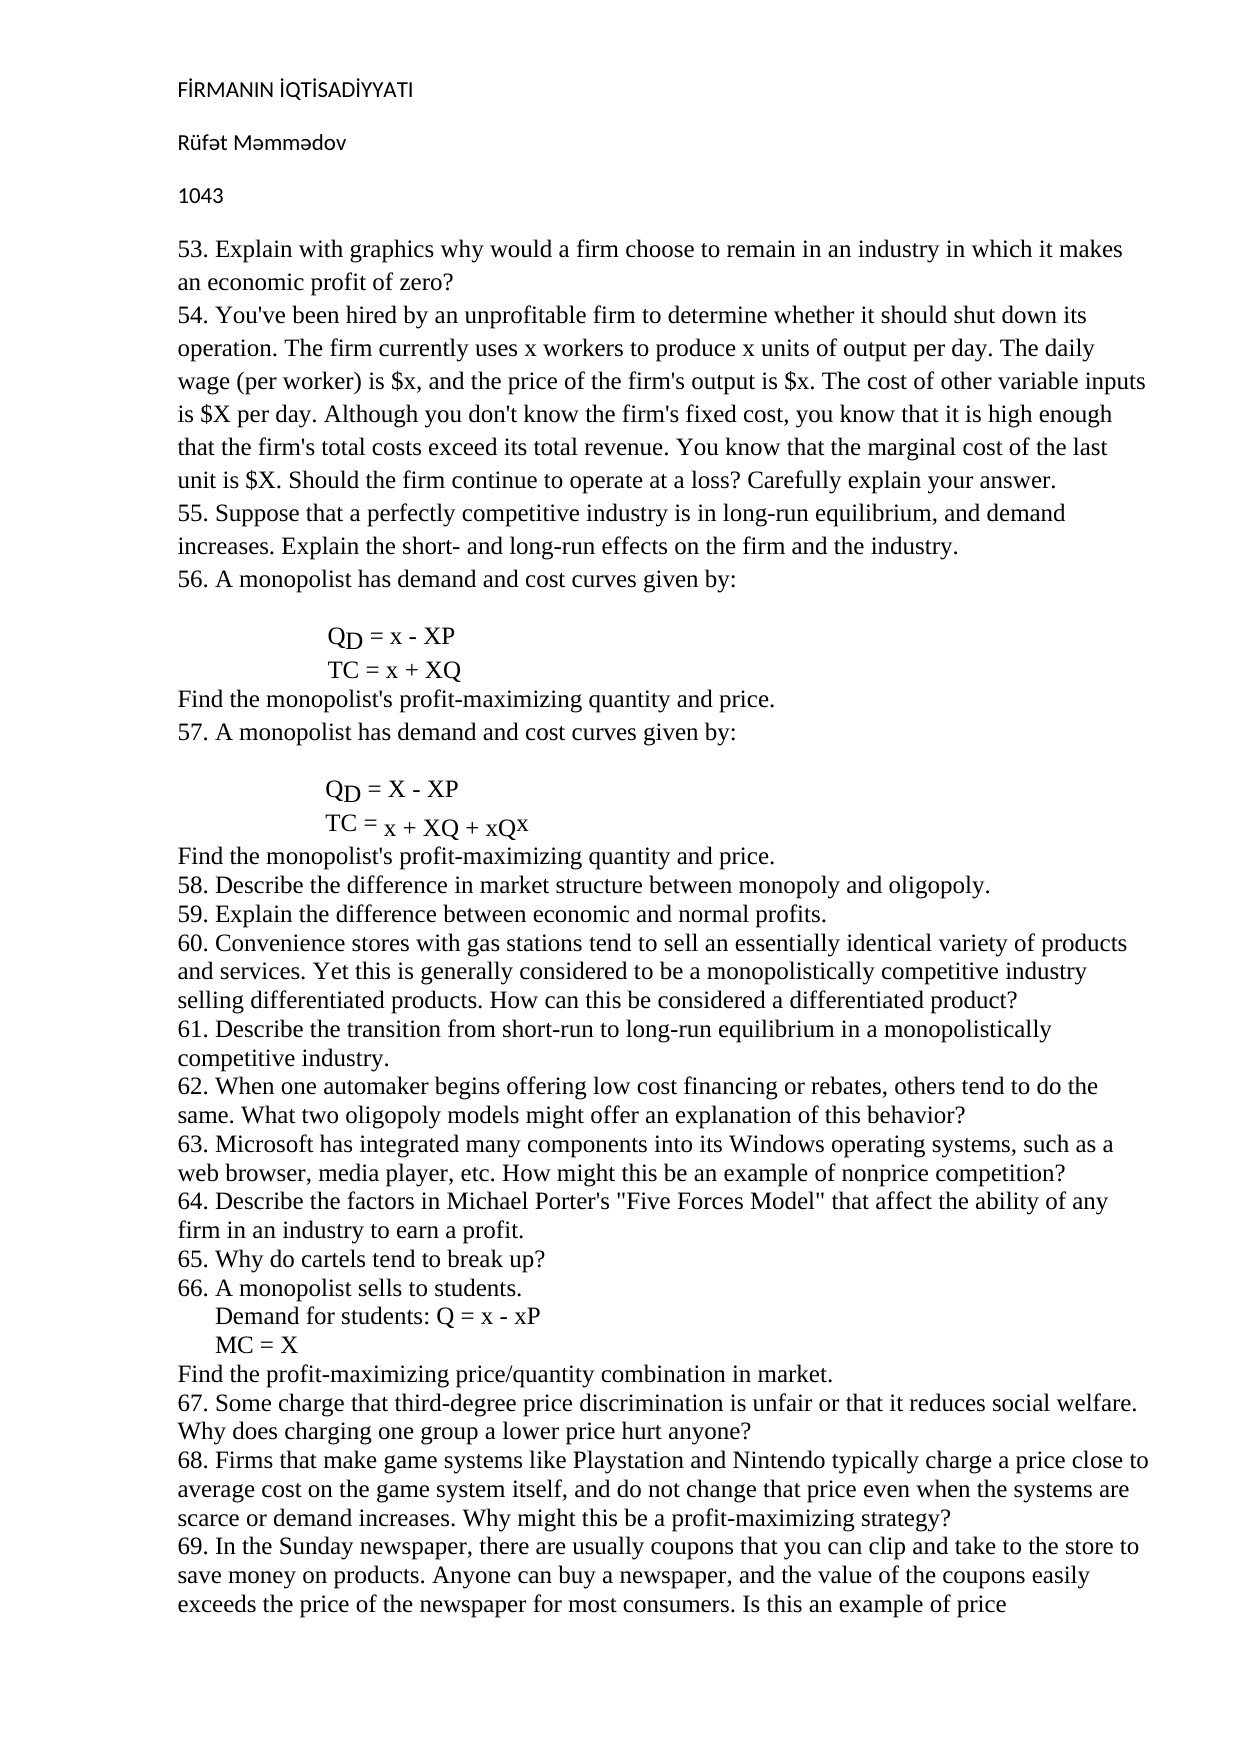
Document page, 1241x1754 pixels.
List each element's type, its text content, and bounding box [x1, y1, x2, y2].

text 60. Convenience stores with gas stations tend to sell an essentially identical variety of products and services. Yet this is generally considered to be a monopolistically competitive industry selling differentiated products. How can this be considered a differentiated product? [177, 928, 1152, 1014]
text 55. Suppose that a perfectly competitive industry is in long-run equilibrium, and demand increases. Explain the short- and long-run effects on the firm and the industry. [177, 498, 1152, 560]
text TC = x + XQ + xQx [177, 808, 1152, 841]
text 58. Describe the difference in market structure between monopoly and oligopoly. [177, 870, 1152, 899]
text Demand for students: Q = x - xP [177, 1301, 1152, 1330]
text TC = x + XQ [177, 655, 1152, 684]
text 59. Explain the difference between economic and normal profits. [177, 899, 1152, 928]
text 63. Microsoft has integrated many components into its Windows operating systems, such as a web browser, media player, etc. How might this be an example of nonprice competition? [177, 1129, 1152, 1186]
text 54. You've been hired by an unprofitable firm to determine whether it should shut down its operation. The firm currently uses x workers to produce x units of output per day. The daily wage (per worker) is $x, and the price of the firm's output is $x. The cost of other variable inputs is $X per day. Although you don't know the firm's fixed cost, you know that it is high enough that the firm's total costs exceed its total revenue. You know that the marginal cost of the last unit is $X. Should the firm continue to operate at a loss? Carefully explain your answer. [177, 300, 1152, 494]
text 62. When one automaker begins offering low cost financing or rebates, others tend to do the same. What two oligopoly models might offer an explanation of this behavior? [177, 1071, 1152, 1129]
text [177, 1531, 1152, 1618]
text 57. A monopolist has demand and cost curves given by: [177, 717, 1152, 746]
text 65. Why do cartels tend to break up? [177, 1244, 1152, 1273]
text Find the monopolist's profit-maximizing quantity and price. [177, 684, 1152, 712]
text QD = X - XP [177, 774, 1152, 808]
text Find the monopolist's profit-maximizing quantity and price. [177, 841, 1152, 870]
text 67. Some charge that third-degree price discrimination is unfair or that it reduces social welfare. Why does charging one group a lower price hurt anyone? [177, 1388, 1152, 1445]
text 53. Explain with graphics why would a firm choose to remain in an industry in which it makes an economic profit of zero? [177, 234, 1152, 296]
text MC = X [177, 1330, 1152, 1359]
text Find the profit-maximizing price/quantity combination in market. [177, 1359, 1152, 1388]
text 68. Firms that make game systems like Playstation and Nintendo typically charge a price close to average cost on the game system itself, and do not change that price even when the systems are scarce or demand increases. Why might this be a profit-maximizing strategy? [177, 1445, 1152, 1531]
text 66. A monopolist sells to students. [177, 1273, 1152, 1301]
text 64. Describe the factors in Michael Porter's "Five Forces Model" that affect the ability of any firm in an industry to earn a profit. [177, 1186, 1152, 1244]
text QD = x - XP [177, 621, 1152, 655]
text 56. A monopolist has demand and cost curves given by: [177, 564, 1152, 593]
text 61. Describe the transition from short-run to long-run equilibrium in a monopolistically competitive industry. [177, 1014, 1152, 1071]
